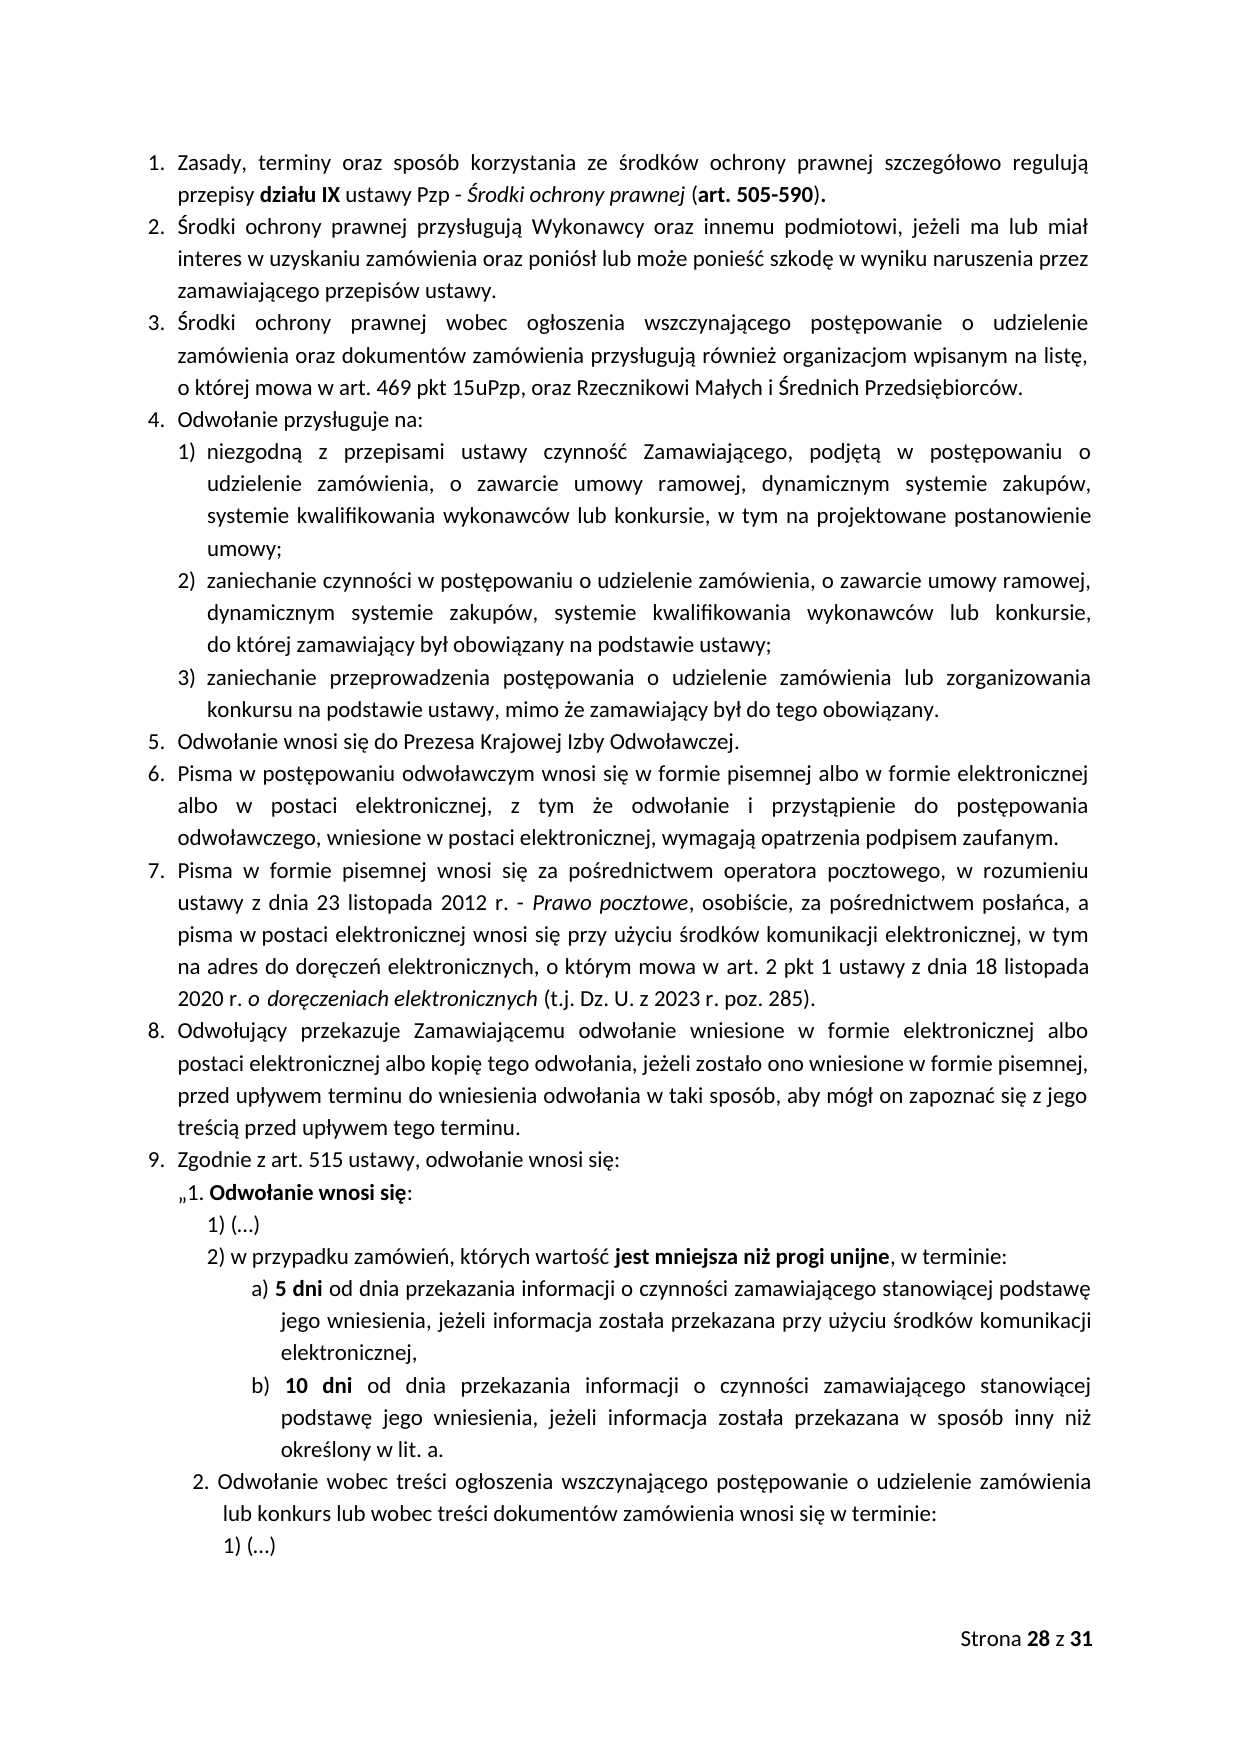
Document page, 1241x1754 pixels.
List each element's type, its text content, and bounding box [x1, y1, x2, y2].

list Zasady, terminy oraz sposób korzystania ze środków ochrony prawnej szczegółowo regulują przepisy działu IX ustawy Pzp - Środki ochrony prawnej (art. 505-590). [148, 148, 1090, 208]
list Odwołanie przysługuje na: [148, 405, 1090, 433]
list Środki ochrony prawnej przysługują Wykonawcy oraz innemu podmiotowi, jeżeli ma lub miał interes w uzyskaniu zamówienia oraz poniósł lub może ponieść szkodę w wyniku naruszenia przez zamawiającego przepisów ustawy. [148, 212, 1090, 304]
list 1) (…) [223, 1532, 1093, 1560]
list 2. Odwołanie wobec treści ogłoszenia wszczynającego postępowanie o udzielenie zamówienia lub konkurs lub wobec treści dokumentów zamówienia wnosi się w terminie: [192, 1467, 1093, 1527]
list zaniechanie przeprowadzenia postępowania o udzielenie zamówienia lub zorganizowania konkursu na podstawie ustawy, mimo że zamawiający był do tego obowiązany. [177, 663, 1093, 723]
list 2) w przypadku zamówień, których wartość jest mniejsza niż progi unijne, w terminie: [207, 1242, 1093, 1270]
list Pisma w postępowaniu odwoławczym wnosi się w formie pisemnej albo w formie elektronicznej albo w postaci elektronicznej, z tym że odwołanie i przystąpienie do postępowania odwoławczego, wniesione w postaci elektronicznej, wymagają opatrzenia podpisem zaufanym. [148, 759, 1090, 852]
list b) 10 dni od dnia przekazania informacji o czynności zamawiającego stanowiącej podstawę jego wniesienia, jeżeli informacja została przekazana w sposób inny niż określony w lit. a. [251, 1371, 1093, 1463]
text 2) zaniechanie czynności w postępowaniu o udzielenie zamówienia, o zawarcie umowy ramowej, dynamicznym systemie zakupów, systemie kwalifikowania wykonawców lub konkursie, do której zamawiający był obowiązany na podstawie ustawy; [177, 566, 1093, 658]
list a) 5 dni od dnia przekazania informacji o czynności zamawiającego stanowiącej podstawę jego wniesienia, jeżeli informacja została przekazana przy użyciu środków komunikacji elektronicznej, [251, 1274, 1093, 1367]
list Odwołujący przekazuje Zamawiającemu odwołanie wniesione w formie elektronicznej albo postaci elektronicznej albo kopię tego odwołania, jeżeli zostało ono wniesione w formie pisemnej, przed upływem terminu do wniesienia odwołania w taki sposób, aby mógł on zapoznać się z jego treścią przed upływem tego terminu. [148, 1017, 1090, 1141]
text „1. Odwołanie wnosi się: [177, 1178, 1093, 1206]
text 1) niezgodną z przepisami ustawy czynność Zamawiającego, podjętą w postępowaniu o udzielenie zamówienia, o zawarcie umowy ramowej, dynamicznym systemie zakupów, systemie kwalifikowania wykonawców lub konkursie, w tym na projektowane postanowienie umowy; [177, 437, 1093, 562]
list Pisma w formie pisemnej wnosi się za pośrednictwem operatora pocztowego, w rozumieniu ustawy z dnia 23 listopada 2012 r. - Prawo pocztowe, osobiście, za pośrednictwem posłańca, a pisma w postaci elektronicznej wnosi się przy użyciu środków komunikacji elektronicznej, w tym na adres do doręczeń elektronicznych, o którym mowa w art. 2 pkt 1 ustawy z dnia 18 listopada 2020 r. o doręczeniach elektronicznych (t.j. Dz. U. z 2023 r. poz. 285). [148, 856, 1090, 1012]
list Środki ochrony prawnej wobec ogłoszenia wszczynającego postępowanie o udzielenie zamówienia oraz dokumentów zamówienia przysługują również organizacjom wpisanym na listę, o której mowa w art. 469 pkt 15uPzp, oraz Rzecznikowi Małych i Średnich Przedsiębiorców. [148, 308, 1090, 401]
list Odwołanie wnosi się do Prezesa Krajowej Izby Odwoławczej. [148, 727, 1090, 755]
list Zgodnie z art. 515 ustawy, odwołanie wnosi się: [148, 1145, 1090, 1173]
list 1) (…) [207, 1210, 1093, 1238]
